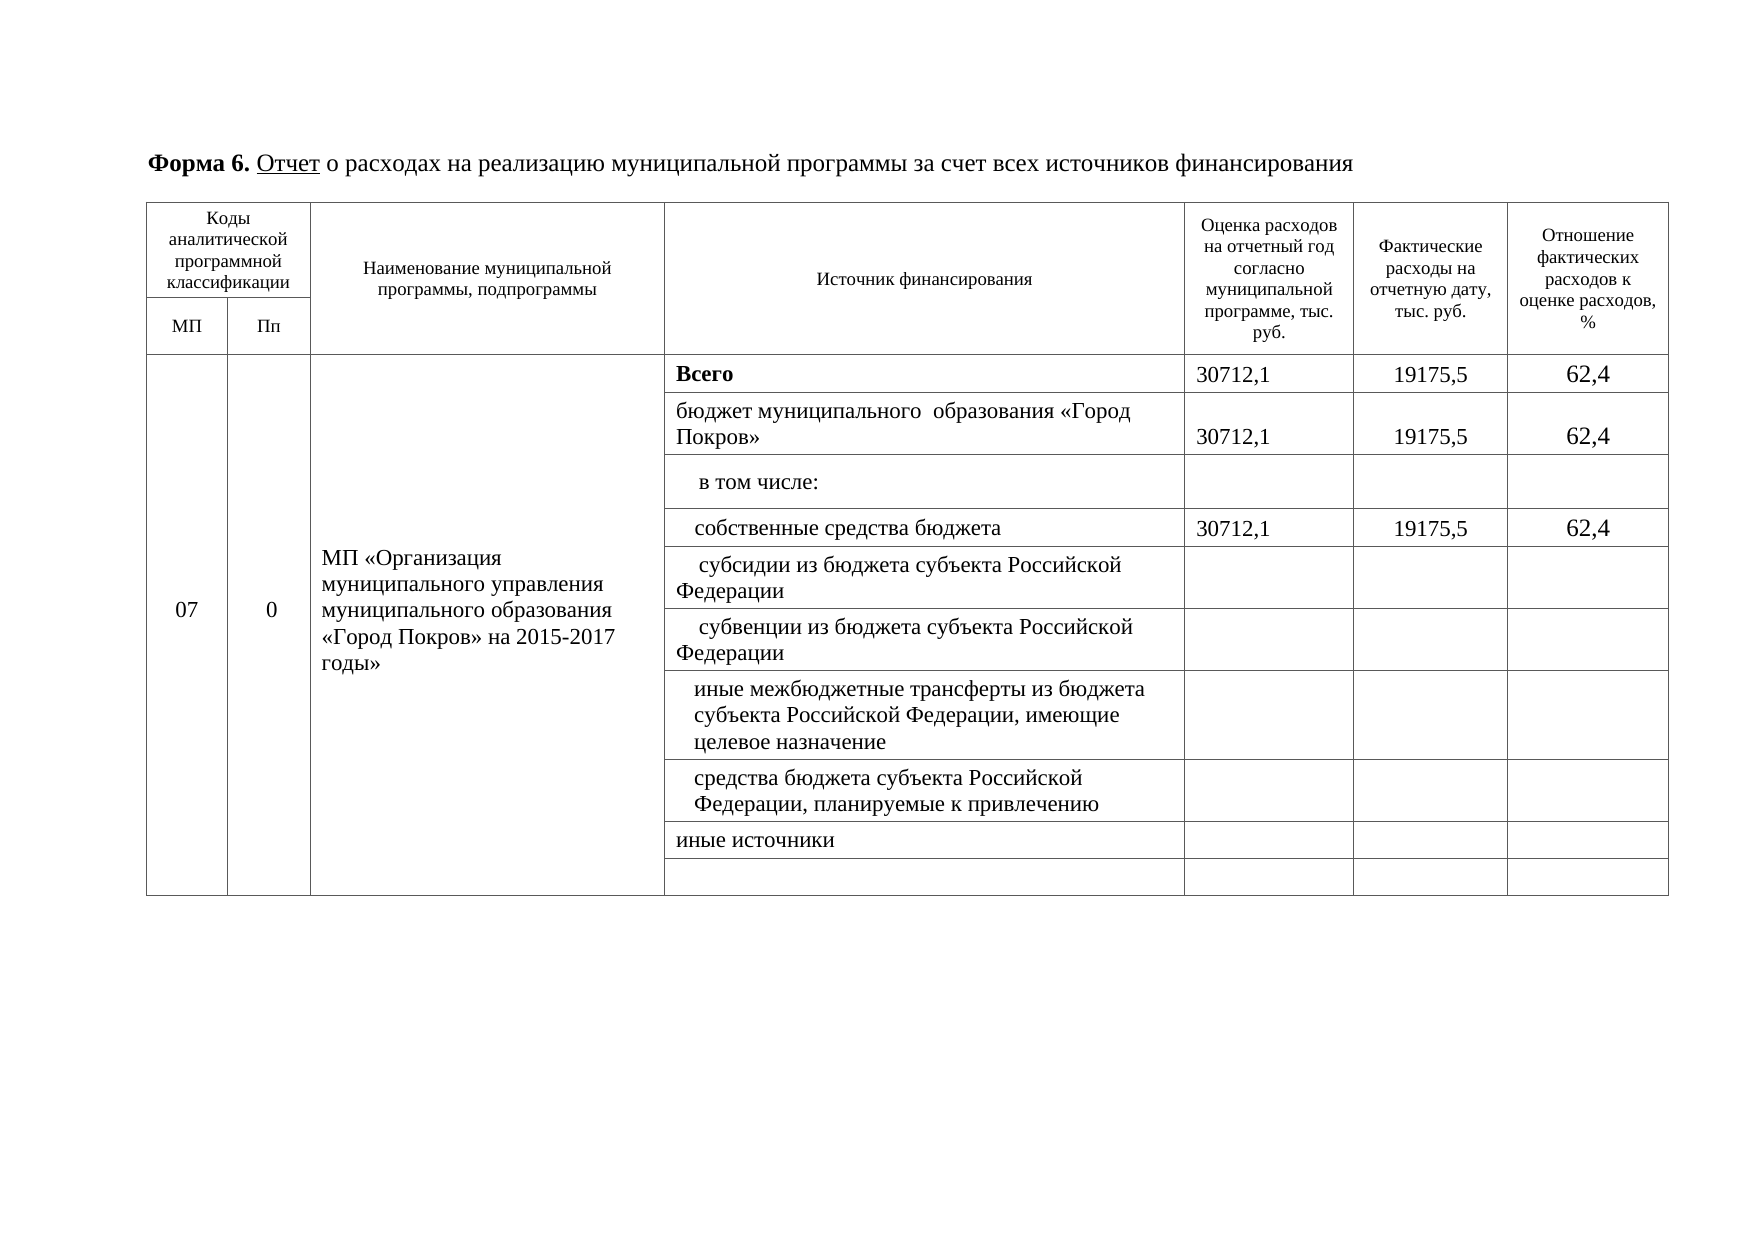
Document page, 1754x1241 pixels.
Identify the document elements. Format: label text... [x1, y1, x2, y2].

table_cell 30712,1 [1185, 393, 1353, 454]
table_cell бюджет муниципального образования «Город Покров» [665, 393, 1184, 454]
table_cell [1185, 760, 1353, 821]
table_cell Пп [228, 298, 310, 354]
table_cell [1508, 609, 1668, 670]
table_cell 30712,1 [1185, 509, 1353, 546]
table_cell [1354, 547, 1507, 608]
table_cell 19175,5 [1354, 509, 1507, 546]
table_cell 0 [228, 355, 310, 895]
table_cell [665, 859, 1184, 895]
table_cell [1354, 760, 1507, 821]
table_cell 19175,5 [1354, 355, 1507, 392]
table_cell субсидии из бюджета субъекта Российской Федерации [665, 547, 1184, 608]
table_cell [1185, 822, 1353, 858]
table_cell [1508, 760, 1668, 821]
table_cell в том числе: [665, 455, 1184, 508]
table_cell 30712,1 [1185, 355, 1353, 392]
table_cell [1508, 822, 1668, 858]
table_cell [1508, 455, 1668, 508]
table_cell МП [147, 298, 227, 354]
table_cell 62,4 [1508, 355, 1668, 392]
table_cell [1354, 859, 1507, 895]
table_cell 62,4 [1508, 509, 1668, 546]
table_cell [1354, 671, 1507, 758]
table_header Коды аналитической программной классификации [147, 203, 310, 297]
table_cell 19175,5 [1354, 393, 1507, 454]
table_cell [1354, 609, 1507, 670]
table_cell [1185, 547, 1353, 608]
table_cell МП «Организация муниципального управления муниципального образования «Город Покров» на 2015-2017 годы» [311, 355, 664, 895]
text Форма 6. Отчет о расходах на реализацию муниципальной программы за счет всех источников финансирования [148, 148, 1606, 176]
table_cell [1354, 455, 1507, 508]
table_header Оценка расходов на отчетный год согласно муниципальной программе, тыс. руб. [1185, 203, 1353, 354]
table_cell [1508, 859, 1668, 895]
table_cell [1185, 671, 1353, 758]
table_cell 62,4 [1508, 393, 1668, 454]
table_cell средства бюджета субъекта Российской Федерации, планируемые к привлечению [665, 760, 1184, 821]
table_cell иные источники [665, 822, 1184, 858]
table_header Фактические расходы на отчетную дату, тыс. руб. [1354, 203, 1507, 354]
table_cell [1508, 547, 1668, 608]
table_cell [1508, 671, 1668, 758]
table_cell субвенции из бюджета субъекта Российской Федерации [665, 609, 1184, 670]
table_cell 07 [147, 355, 227, 895]
table_cell иные межбюджетные трансферты из бюджета субъекта Российской Федерации, имеющие целевое назначение [665, 671, 1184, 758]
table_header Источник финансирования [665, 203, 1184, 354]
table_cell [1185, 859, 1353, 895]
table_cell [1185, 609, 1353, 670]
table_cell [1185, 455, 1353, 508]
table_cell [1354, 822, 1507, 858]
table_cell собственные средства бюджета [665, 509, 1184, 546]
table_header Наименование муниципальной программы, подпрограммы [311, 203, 664, 354]
table_cell Всего [665, 355, 1184, 392]
table_header Отношение фактических расходов к оценке расходов, % [1508, 203, 1668, 354]
